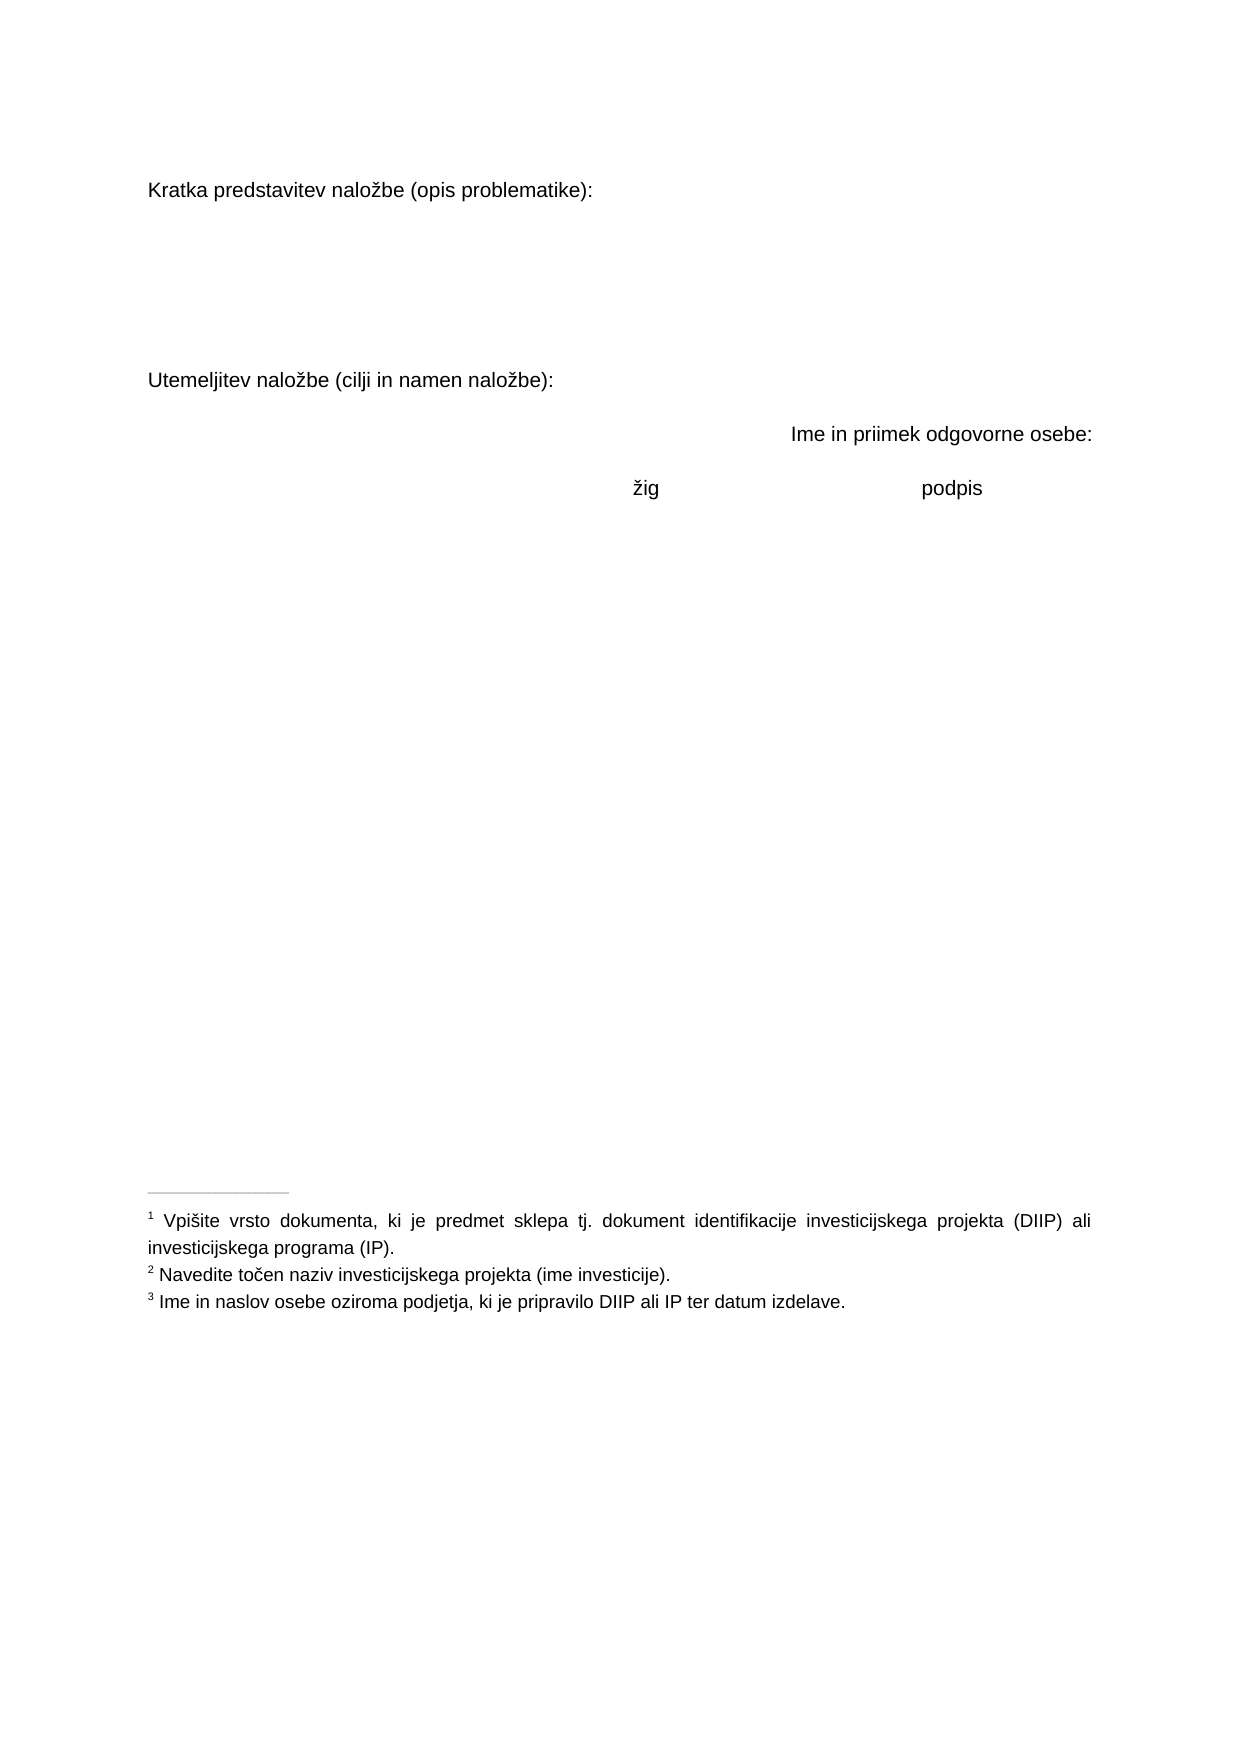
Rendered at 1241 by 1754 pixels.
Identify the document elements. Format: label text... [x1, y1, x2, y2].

text 3 Ime in naslov osebe oziroma podjetja, ki je pripravilo DIIP ali IP ter datum izdelave. [148, 1285, 1093, 1312]
text Utemeljitev naložbe (cilji in namen naložbe): [148, 364, 1093, 391]
text 2 Navedite točen naziv investicijskega projekta (ime investicije). [148, 1258, 1093, 1285]
text Kratka predstavitev naložbe (opis problematike): [148, 175, 1093, 202]
text Ime in priimek odgovorne osebe: [148, 418, 1093, 446]
text _____________________ [148, 1177, 1093, 1204]
text žig podpis [448, 473, 1093, 500]
text 1 Vpišite vrsto dokumenta, ki je predmet sklepa tj. dokument identifikacije investicijskega projekta (DIIP) ali investicijskega programa (IP). [148, 1204, 1093, 1258]
